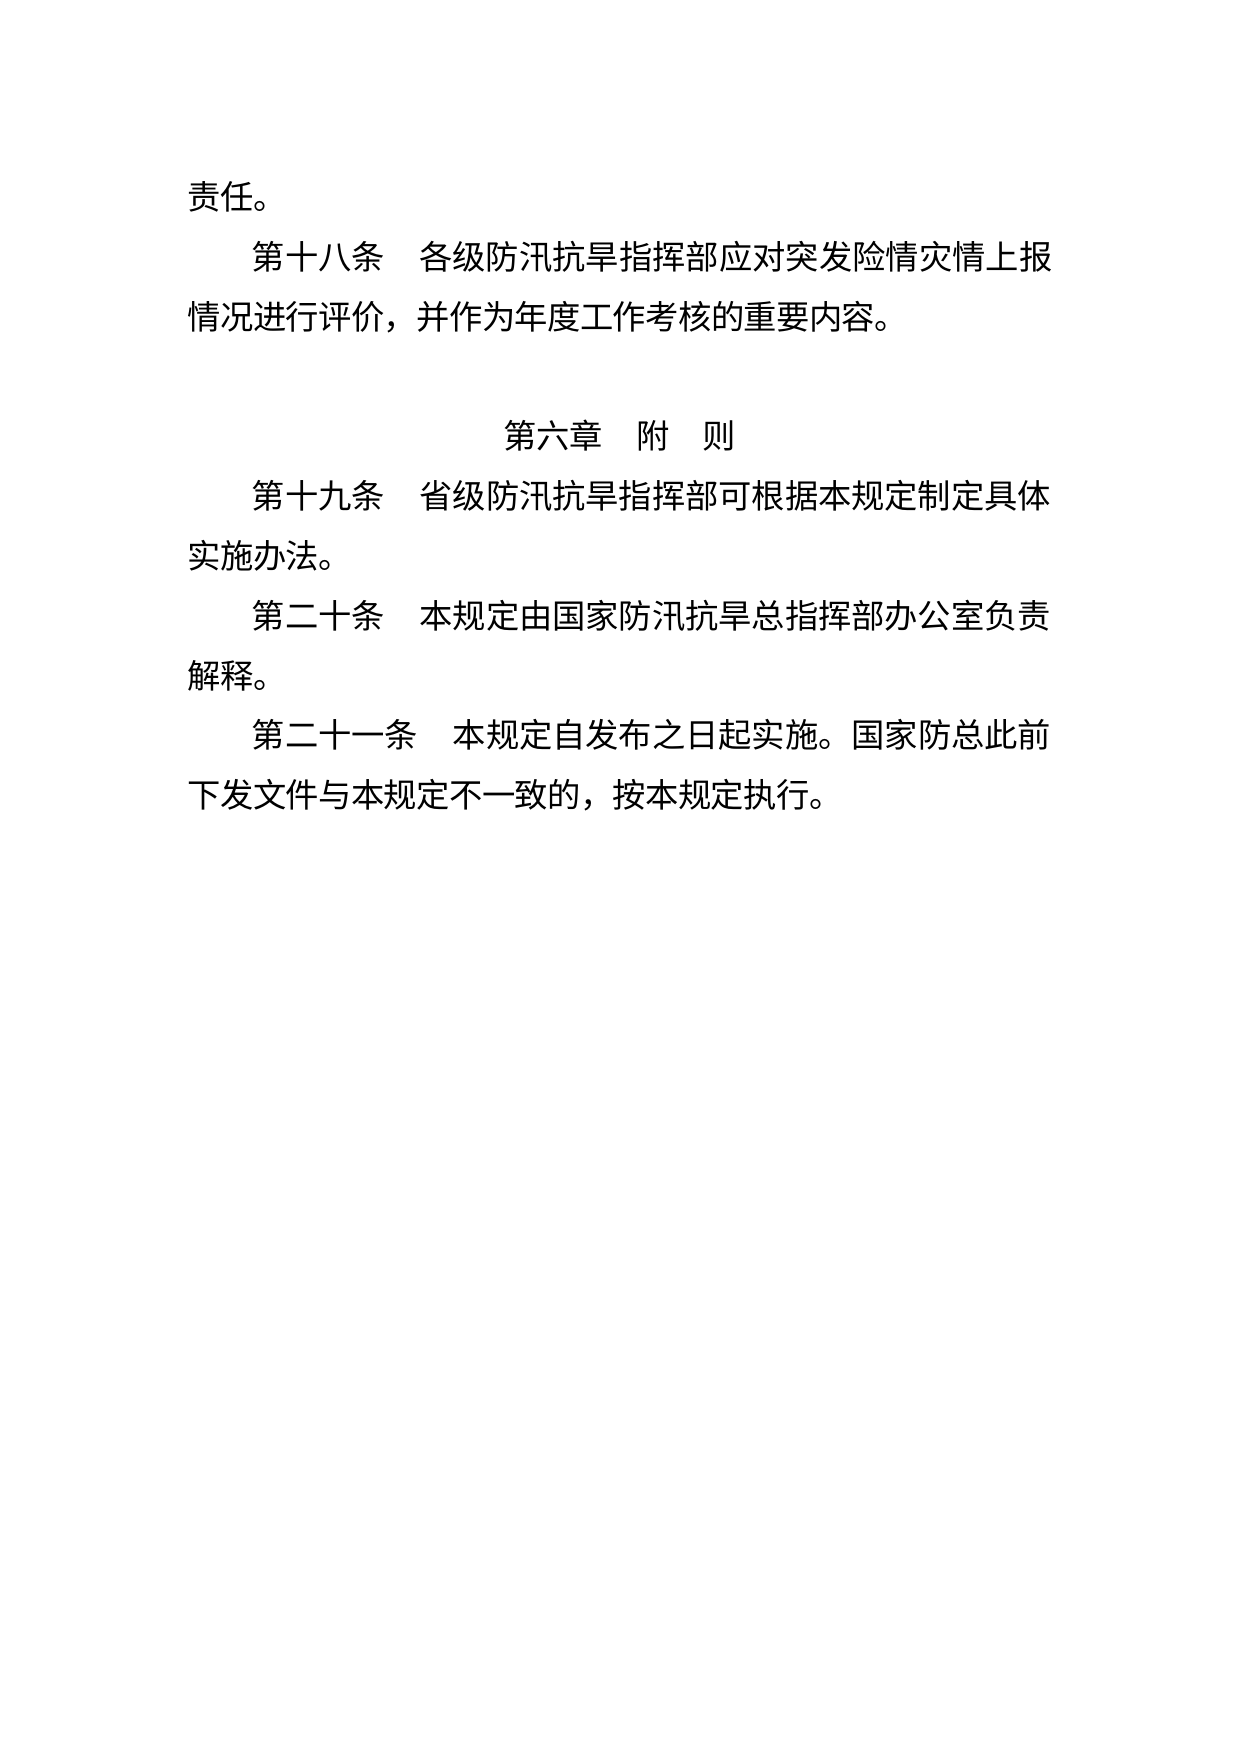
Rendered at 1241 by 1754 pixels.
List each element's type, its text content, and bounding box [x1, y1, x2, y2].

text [187, 162, 1053, 222]
text 第十九条 省级防汛抗旱指挥部可根据本规定制定具体实施办法。 [187, 461, 1053, 581]
text 第二十一条 本规定自发布之日起实施。国家防总此前下发文件与本规定不一致的，按本规定执行。 [187, 700, 1053, 820]
text 第二十条 本规定由国家防汛抗旱总指挥部办公室负责解释。 [187, 581, 1053, 700]
text 第十八条 各级防汛抗旱指挥部应对突发险情灾情上报情况进行评价，并作为年度工作考核的重要内容。 [187, 222, 1053, 341]
text 第六章 附 则 [187, 401, 1053, 461]
